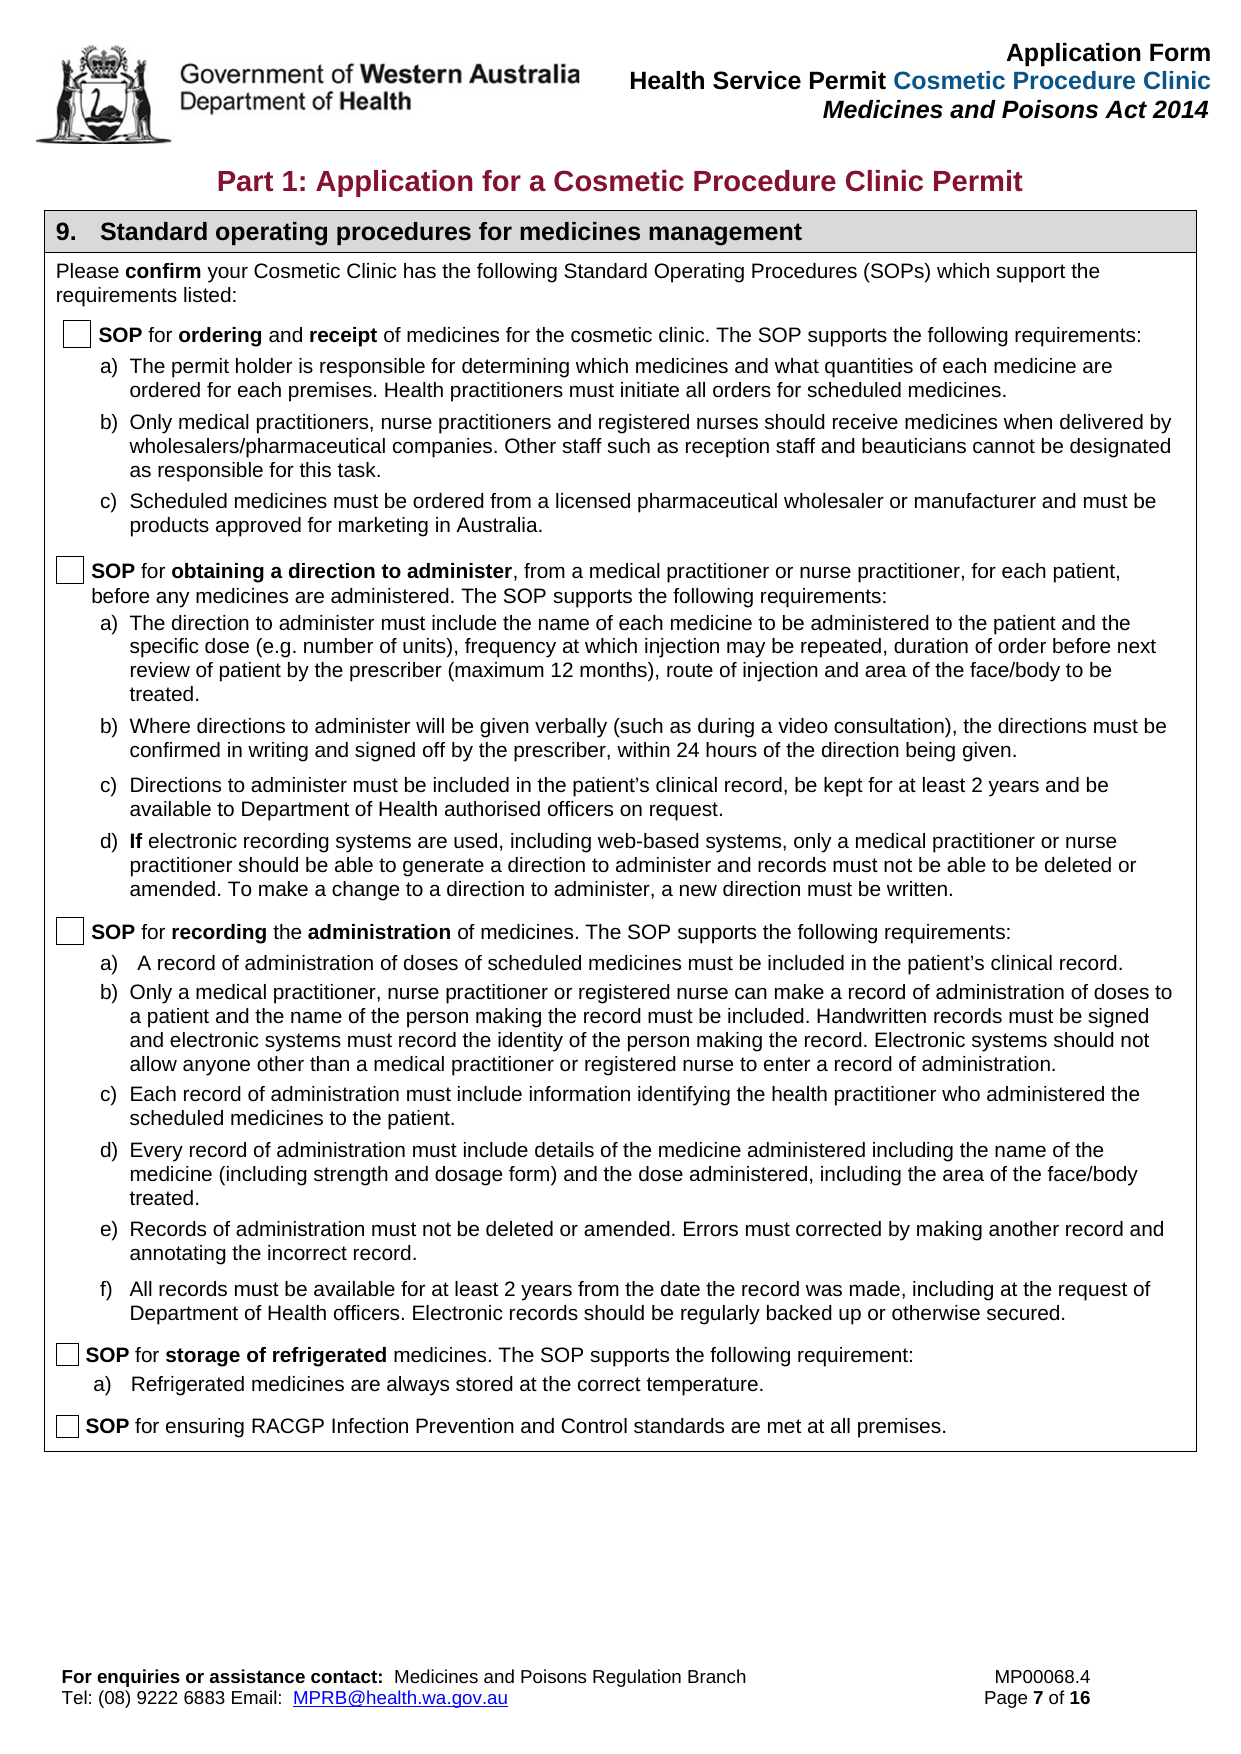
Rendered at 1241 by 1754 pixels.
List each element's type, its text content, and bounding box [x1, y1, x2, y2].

text Part 1: Application for a Cosmetic Procedure Clinic Permit [150, 164, 1090, 198]
table_header Standard operating procedures for medicines management [45, 211, 1196, 252]
table_cell If electronic recording systems are used, including web-based systems, only a medical practitioner or nurse practitioner should be able to generate a direction to administer and records must not be able to be deleted or amended. To make a change to a direction to administer, a new direction must be written. [45, 827, 1196, 903]
table_cell All records must be available for at least 2 years from the date the record was made, including at the request of Department of Health officers. Electronic records should be regularly backed up or otherwise secured. [45, 1271, 1196, 1330]
picture [36, 45, 580, 144]
table_cell Refrigerated medicines are always stored at the correct temperature. [45, 1366, 1196, 1402]
table_cell Where directions to administer will be given verbally (such as during a video consultation), the directions must be confirmed in writing and signed off by the prescriber, within 24 hours of the direction being given. [45, 709, 1196, 768]
table_cell Only a medical practitioner, nurse practitioner or registered nurse can make a record of administration of doses to a patient and the name of the person making the record must be included. Handwritten records must be signed and electronic systems must record the identity of the person making the record. Electronic systems should not allow anyone other than a medical practitioner or registered nurse to enter a record of administration. [45, 980, 1196, 1076]
table_cell A record of administration of doses of scheduled medicines must be included in the patient’s clinical record. [45, 945, 1196, 980]
table_cell Records of administration must not be deleted or amended. Errors must corrected by making another record and annotating the incorrect record. [45, 1212, 1196, 1271]
table_cell Directions to administer must be included in the patient’s clinical record, be kept for at least 2 years and be available to Department of Health authorised officers on request. [45, 768, 1196, 827]
table_cell SOP for recording the administration of medicines. The SOP supports the following requirements: [45, 904, 1196, 945]
table_cell SOP for ordering and receipt of medicines for the cosmetic clinic. The SOP supports the following requirements: [45, 307, 1196, 348]
table_cell The direction to administer must include the name of each medicine to be administered to the patient and the specific dose (e.g. number of units), frequency at which injection may be repeated, duration of order before next review of patient by the prescriber (maximum 12 months), route of injection and area of the face/body to be treated. [45, 608, 1196, 708]
table_cell Only medical practitioners, nurse practitioners and registered nurses should receive medicines when delivered by wholesalers/pharmaceutical companies. Other staff such as reception staff and beauticians cannot be designated as responsible for this task. [45, 407, 1196, 484]
table_cell Scheduled medicines must be ordered from a licensed pharmaceutical wholesaler or manufacturer and must be products approved for marketing in Australia. [45, 484, 1196, 543]
table_cell SOP for storage of refrigerated medicines. The SOP supports the following requirement: [45, 1330, 1196, 1366]
table_cell Every record of administration must include details of the medicine administered including the name of the medicine (including strength and dosage form) and the dose administered, including the area of the face/body treated. [45, 1135, 1196, 1212]
table_cell Please confirm your Cosmetic Clinic has the following Standard Operating Procedures (SOPs) which support the requirements listed: [45, 253, 1196, 307]
table_cell SOP for obtaining a direction to administer, from a medical practitioner or nurse practitioner, for each patient, before any medicines are administered. The SOP supports the following requirements: [45, 543, 1196, 608]
table_cell The permit holder is responsible for determining which medicines and what quantities of each medicine are ordered for each premises. Health practitioners must initiate all orders for scheduled medicines. [45, 348, 1196, 407]
table_cell SOP for ensuring RACGP Infection Prevention and Control standards are met at all premises. [45, 1402, 1196, 1451]
table_cell Each record of administration must include information identifying the health practitioner who administered the scheduled medicines to the patient. [45, 1076, 1196, 1135]
